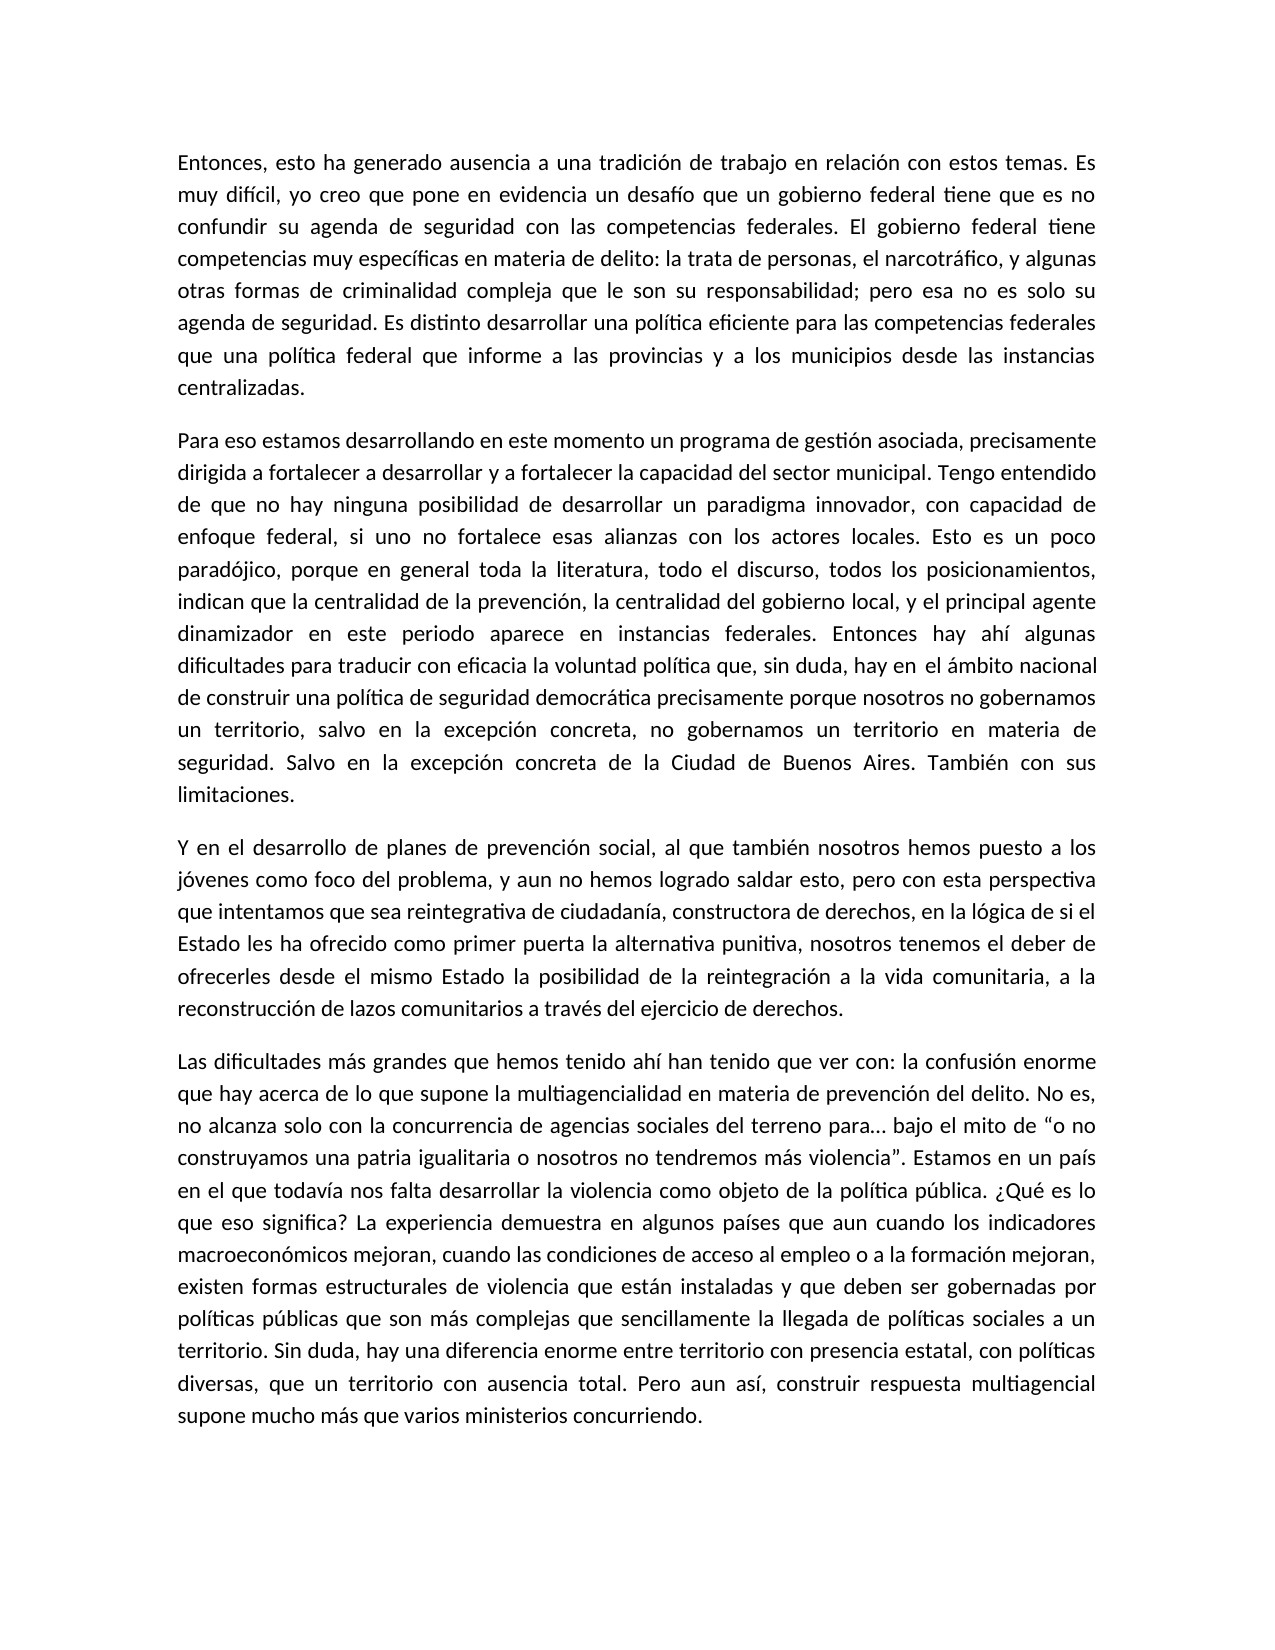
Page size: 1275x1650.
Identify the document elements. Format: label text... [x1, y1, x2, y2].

text Las dificultades más grandes que hemos tenido ahí han tenido que ver con: la confusión enorme que hay acerca de lo que supone la multiagencialidad en materia de prevención del delito. No es, no alcanza solo con la concurrencia de agencias sociales del terreno para… bajo el mito de “o no construyamos una patria igualitaria o nosotros no tendremos más violencia”. Estamos en un país en el que todavía nos falta desarrollar la violencia como objeto de la política pública. ¿Qué es lo que eso significa? La experiencia demuestra en algunos países que aun cuando los indicadores macroeconómicos mejoran, cuando las condiciones de acceso al empleo o a la formación mejoran, existen formas estructurales de violencia que están instaladas y que deben ser gobernadas por políticas públicas que son más complejas que sencillamente la llegada de políticas sociales a un territorio. Sin duda, hay una diferencia enorme entre territorio con presencia estatal, con políticas diversas, que un territorio con ausencia total. Pero aun así, construir respuesta multiagencial supone mucho más que varios ministerios concurriendo. [177, 1047, 1098, 1429]
text Para eso estamos desarrollando en este momento un programa de gestión asociada, precisamente dirigida a fortalecer a desarrollar y a fortalecer la capacidad del sector municipal. Tengo entendido de que no hay ninguna posibilidad de desarrollar un paradigma innovador, con capacidad de enfoque federal, si uno no fortalece esas alianzas con los actores locales. Esto es un poco paradójico, porque en general toda la literatura, todo el discurso, todos los posicionamientos, indican que la centralidad de la prevención, la centralidad del gobierno local, y el principal agente dinamizador en este periodo aparece en instancias federales. Entonces hay ahí algunas dificultades para traducir con eficacia la voluntad política que, sin duda, hay en el ámbito nacional de construir una política de seguridad democrática precisamente porque nosotros no gobernamos un territorio, salvo en la excepción concreta, no gobernamos un territorio en materia de seguridad. Salvo en la excepción concreta de la Ciudad de Buenos Aires. También con sus limitaciones. [177, 426, 1098, 808]
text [177, 148, 1098, 401]
text Y en el desarrollo de planes de prevención social, al que también nosotros hemos puesto a los jóvenes como foco del problema, y aun no hemos logrado saldar esto, pero con esta perspectiva que intentamos que sea reintegrativa de ciudadanía, constructora de derechos, en la lógica de si el Estado les ha ofrecido como primer puerta la alternativa punitiva, nosotros tenemos el deber de ofrecerles desde el mismo Estado la posibilidad de la reintegración a la vida comunitaria, a la reconstrucción de lazos comunitarios a través del ejercicio de derechos. [177, 833, 1098, 1022]
